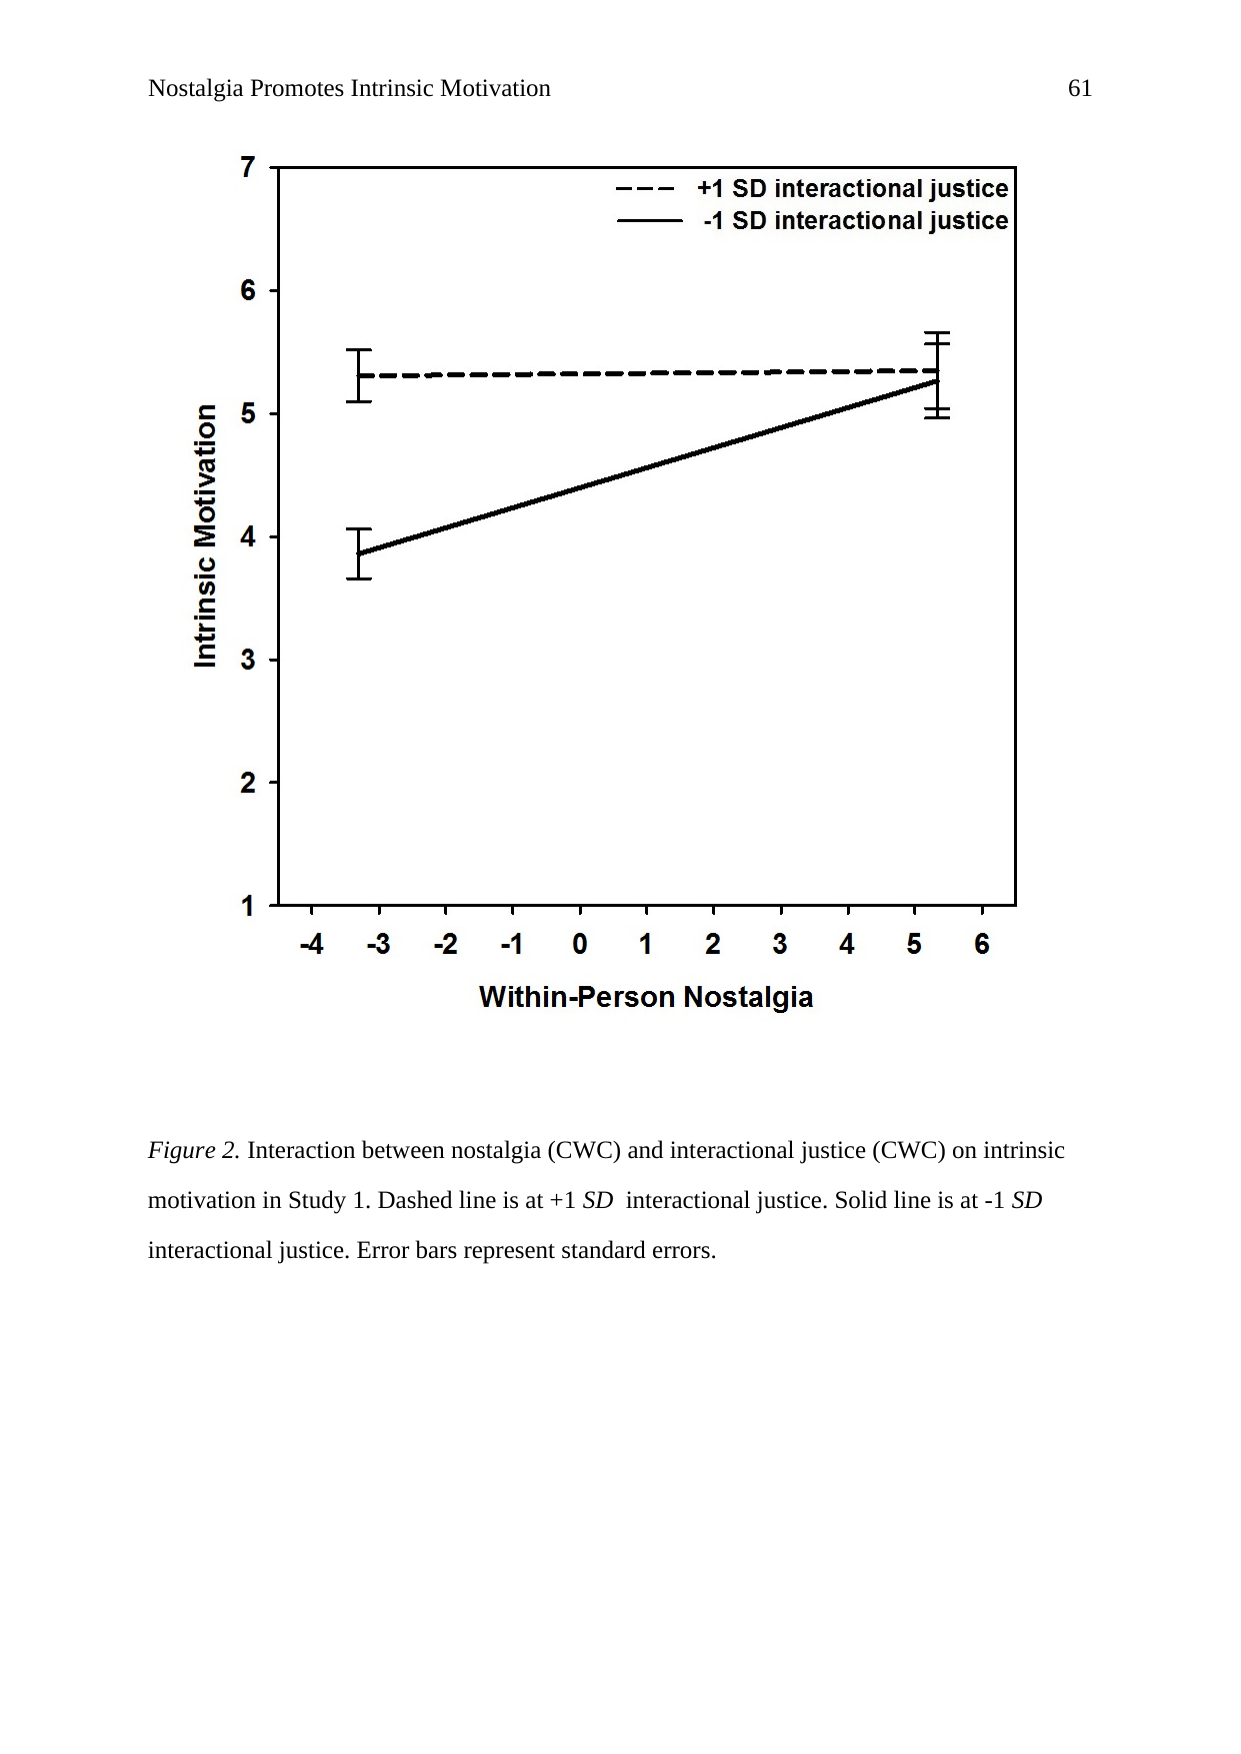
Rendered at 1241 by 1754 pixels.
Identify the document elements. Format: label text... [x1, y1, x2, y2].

picture [180, 141, 1029, 1024]
text Figure 2. Interaction between nostalgia (CWC) and interactional justice (CWC) on intrinsic motivation in Study 1. Dashed line is at +1 SD interactional justice. Solid line is at -1 SD interactional justice. Error bars represent standard errors. [148, 1118, 1092, 1268]
